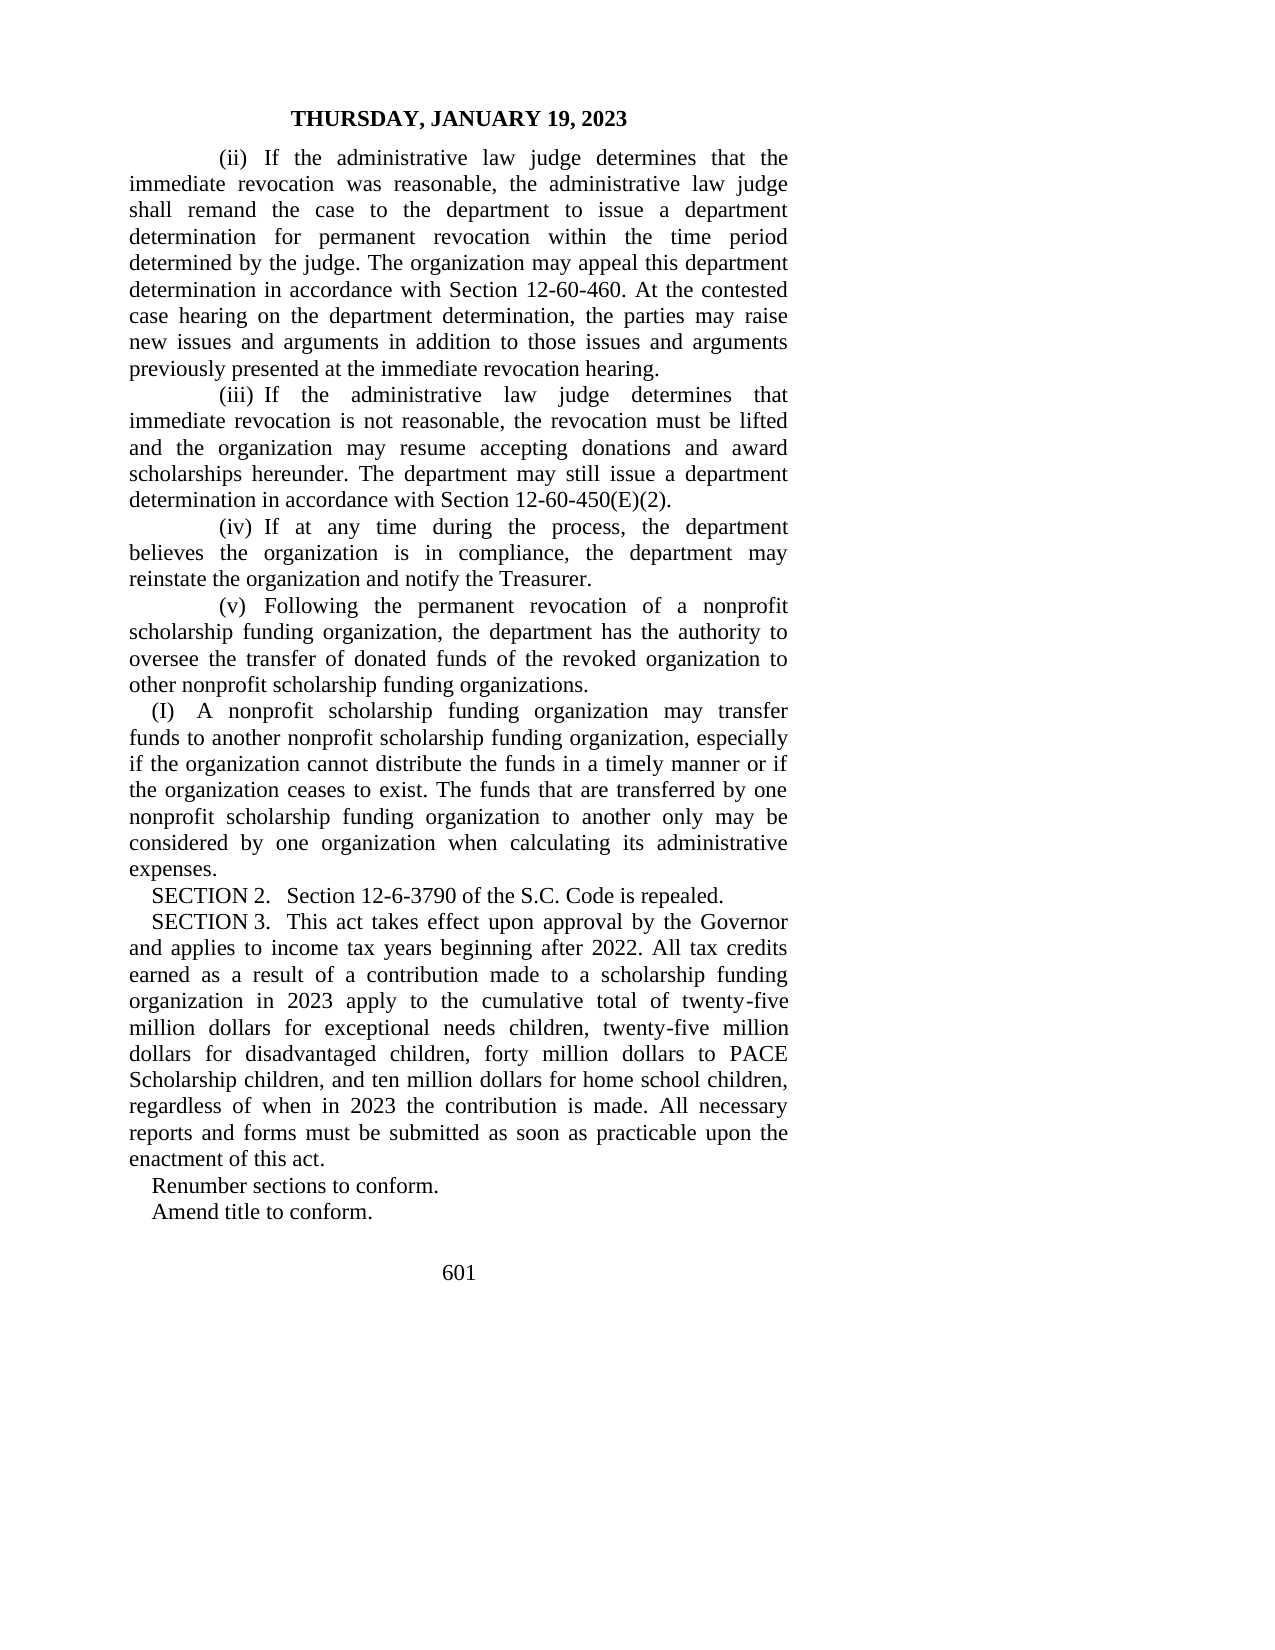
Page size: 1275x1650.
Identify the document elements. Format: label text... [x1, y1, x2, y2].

text Renumber sections to conform. [129, 1172, 789, 1198]
title Amend title to conform. [129, 1198, 789, 1224]
